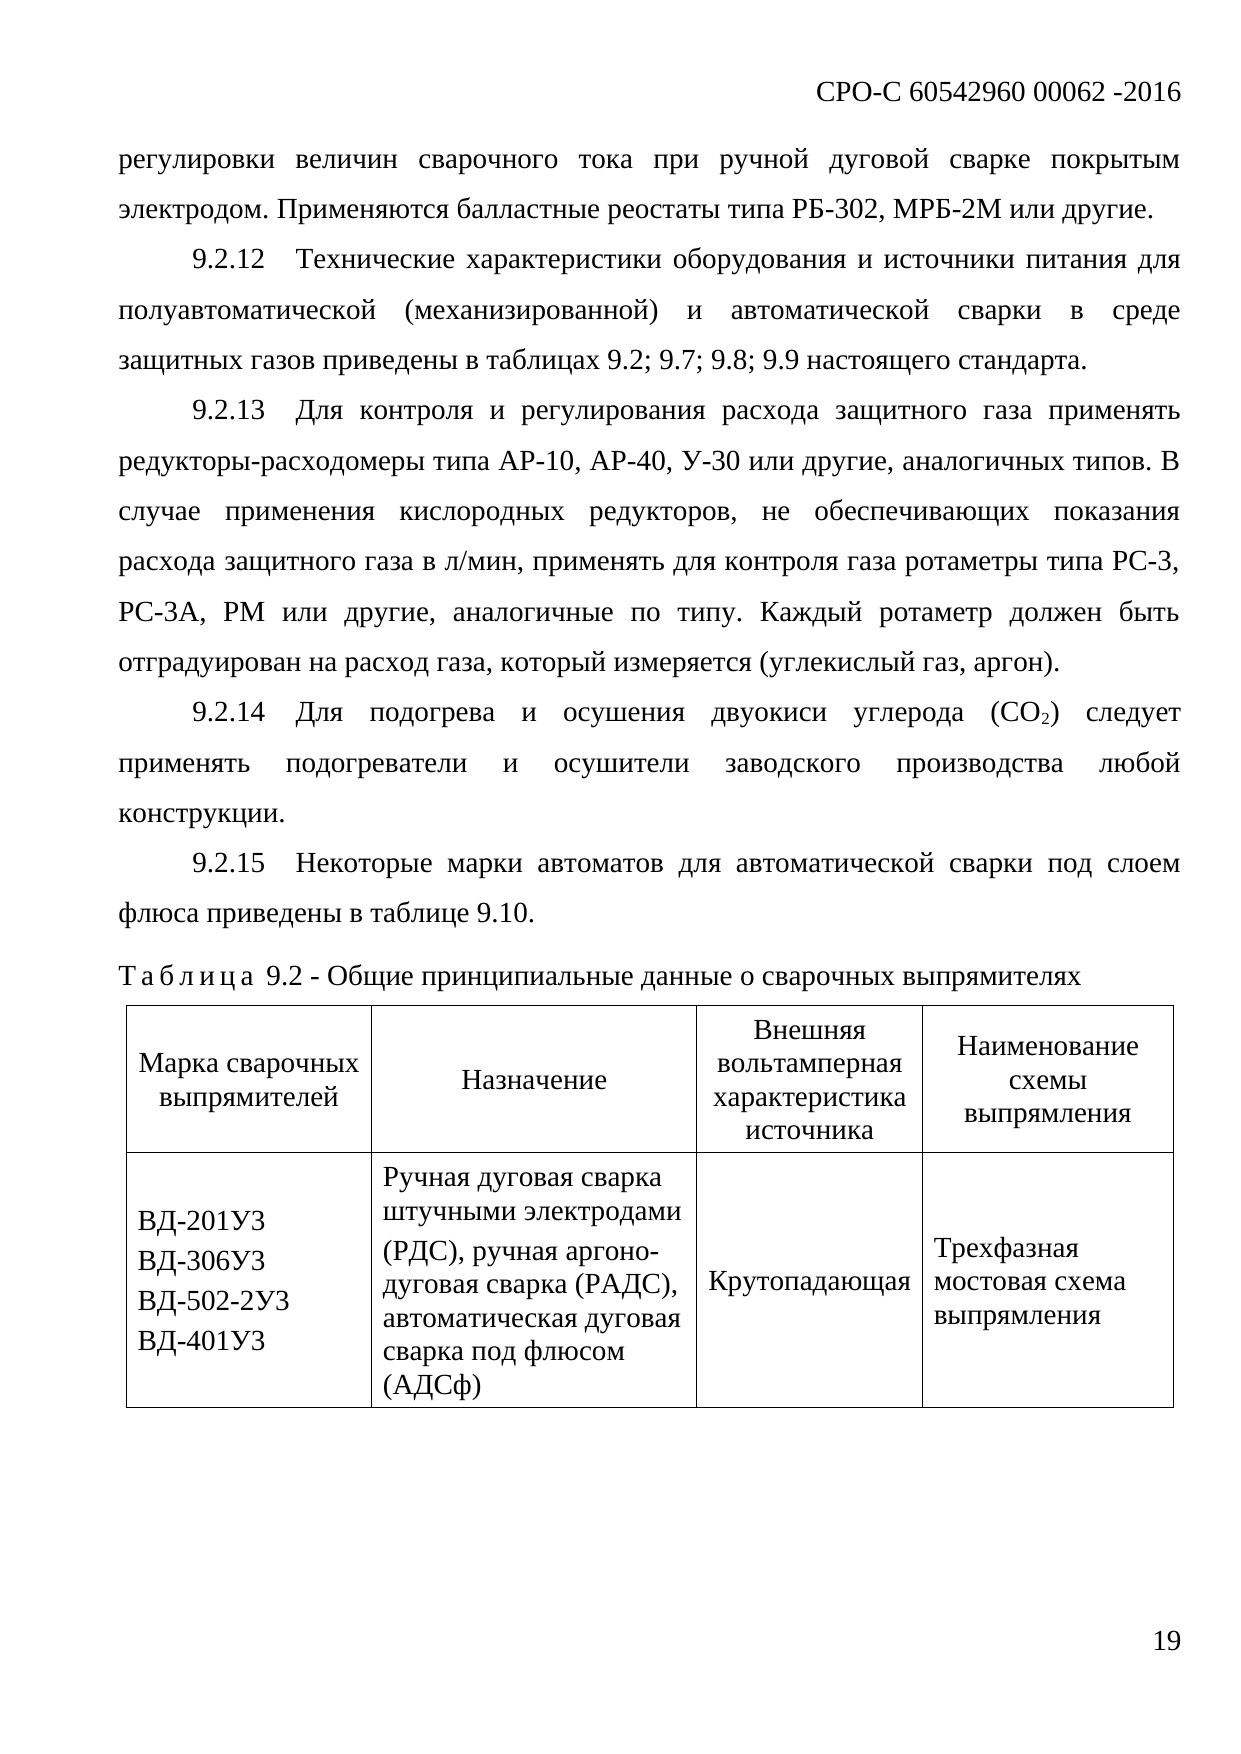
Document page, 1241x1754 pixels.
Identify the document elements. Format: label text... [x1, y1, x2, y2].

list Для подогрева и осушения двуокиси углерода (СО2) следует применять подогреватели и осушители заводского производства любой конструкции. [118, 694, 1181, 828]
table_cell Крутопадающая [697, 1153, 922, 1407]
text Таблица 9.2 - Общие принципиальные данные о сварочных выпрямителях [118, 958, 1181, 992]
table_cell Трехфазная мостовая схема выпрямления [923, 1153, 1173, 1407]
table_header Назначение [372, 1006, 696, 1152]
list Некоторые марки автоматов для автоматической сварки под слоем флюса приведены в таблице 9.10. [118, 845, 1181, 929]
table_cell ВД-201У3 ВД-306У3 ВД-502-2У3 ВД-401У3 [127, 1153, 371, 1407]
table_header Наименование схемы выпрямления [923, 1006, 1173, 1152]
list Технические характеристики оборудования и источники питания для полуавтоматической (механизированной) и автоматической сварки в среде защитных газов приведены в таблицах 9.2; 9.7; 9.8; 9.9 настоящего стандарта. [118, 242, 1181, 376]
table_cell Ручная дуговая сварка штучными электродами (РДС), ручная аргоно-дуговая сварка (РАДС), автоматическая дуговая сварка под флюсом (АДСф) [372, 1153, 696, 1407]
table_header Марка сварочных выпрямителей [127, 1006, 371, 1152]
list Для контроля и регулирования расхода защитного газа применять редукторы-расходомеры типа АР-10, АР-40, У-30 или другие, аналогичных типов. В случае применения кислородных редукторов, не обеспечивающих показания расхода защитного газа в л/мин, применять для контроля газа ротаметры типа РС-3, РС-3А, РМ или другие, аналогичные по типу. Каждый ротаметр должен быть отградуирован на расход газа, который измеряется (углекислый газ, аргон). [118, 392, 1181, 678]
table_header Внешняя вольтамперная характеристика источника [697, 1006, 922, 1152]
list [118, 141, 1181, 225]
